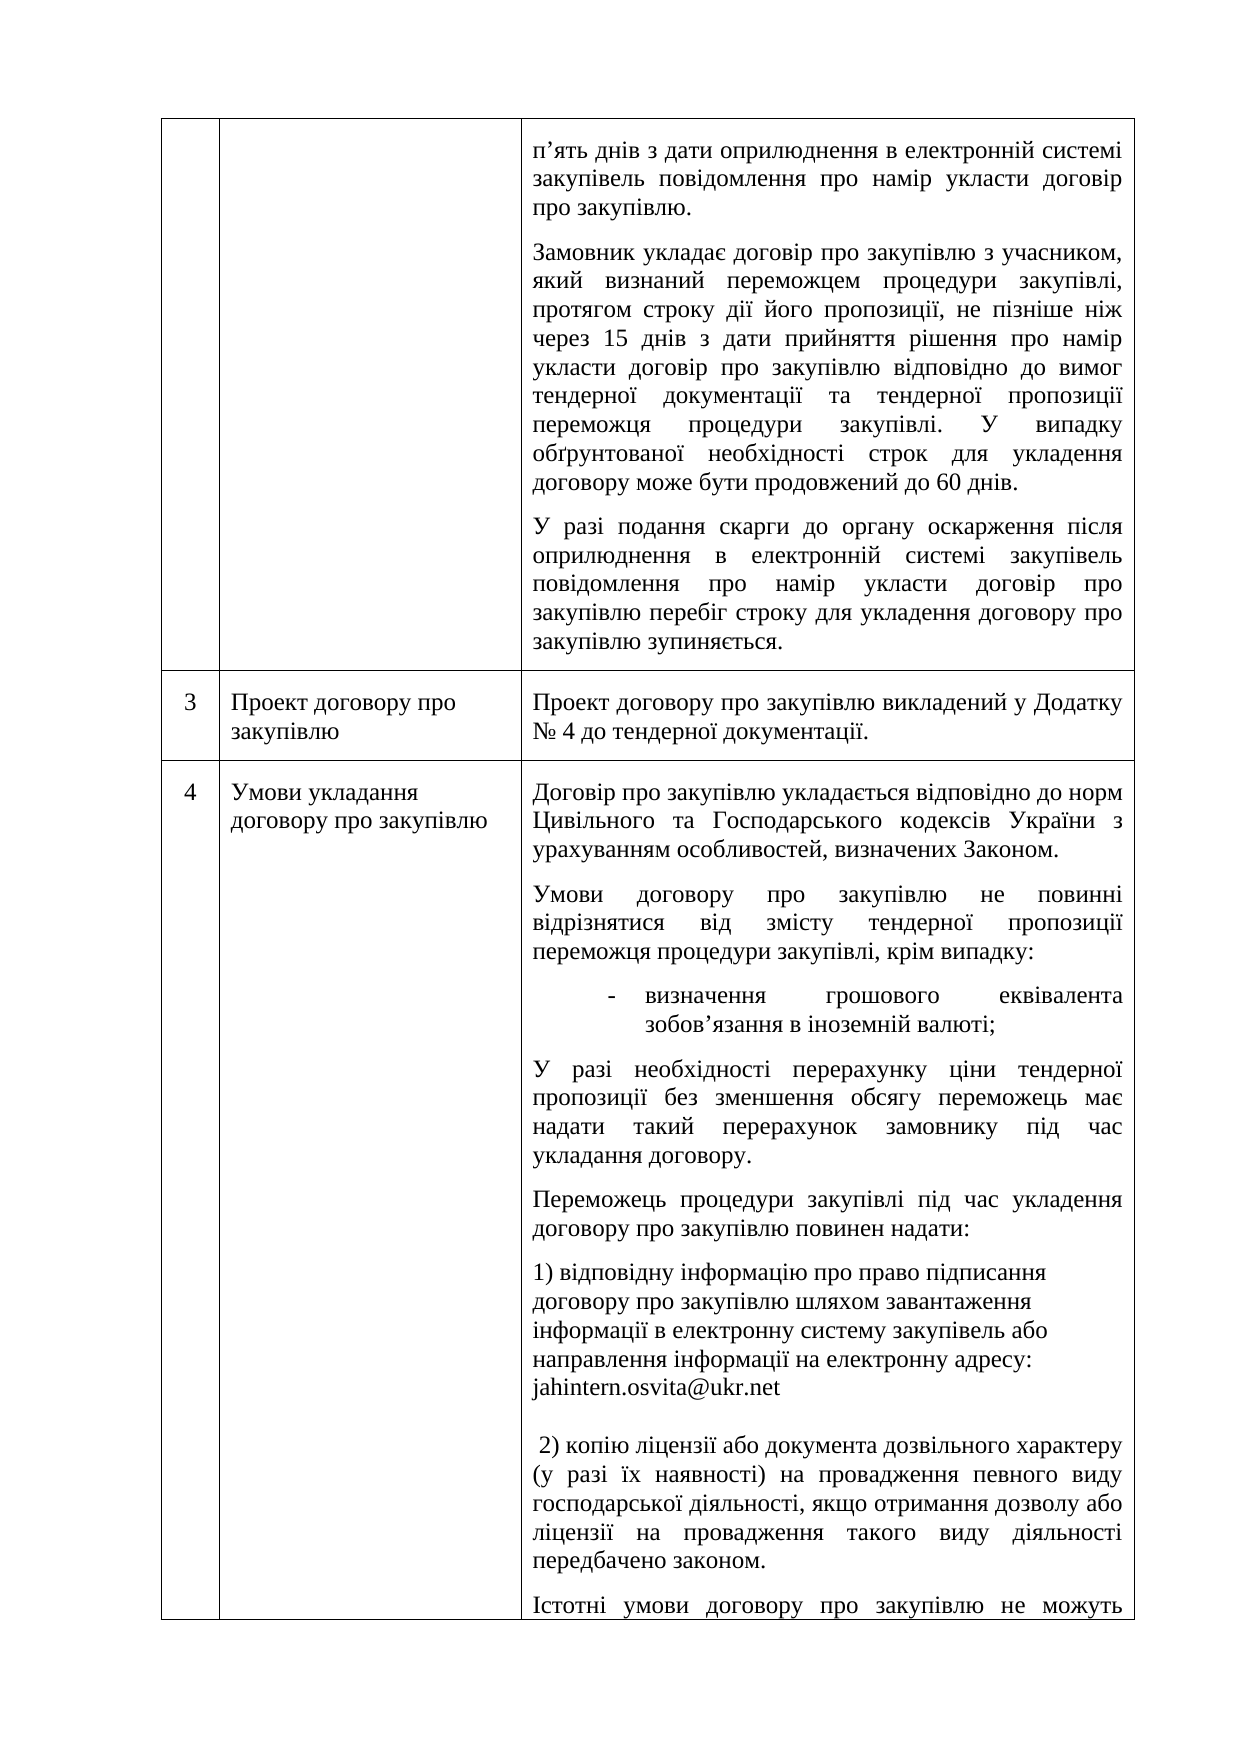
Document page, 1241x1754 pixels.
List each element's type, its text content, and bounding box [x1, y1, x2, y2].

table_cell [522, 119, 1134, 670]
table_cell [522, 761, 1134, 1618]
table_cell Проект договору про закупівлю викладений у Додатку № 4 до тендерної документації. [522, 671, 1134, 760]
table_cell Проект договору про закупівлю [220, 671, 521, 760]
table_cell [220, 761, 521, 1618]
table_cell 4 [162, 761, 219, 1618]
table_cell 2 [162, 119, 219, 670]
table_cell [220, 119, 521, 670]
table_cell 3 [162, 671, 219, 760]
